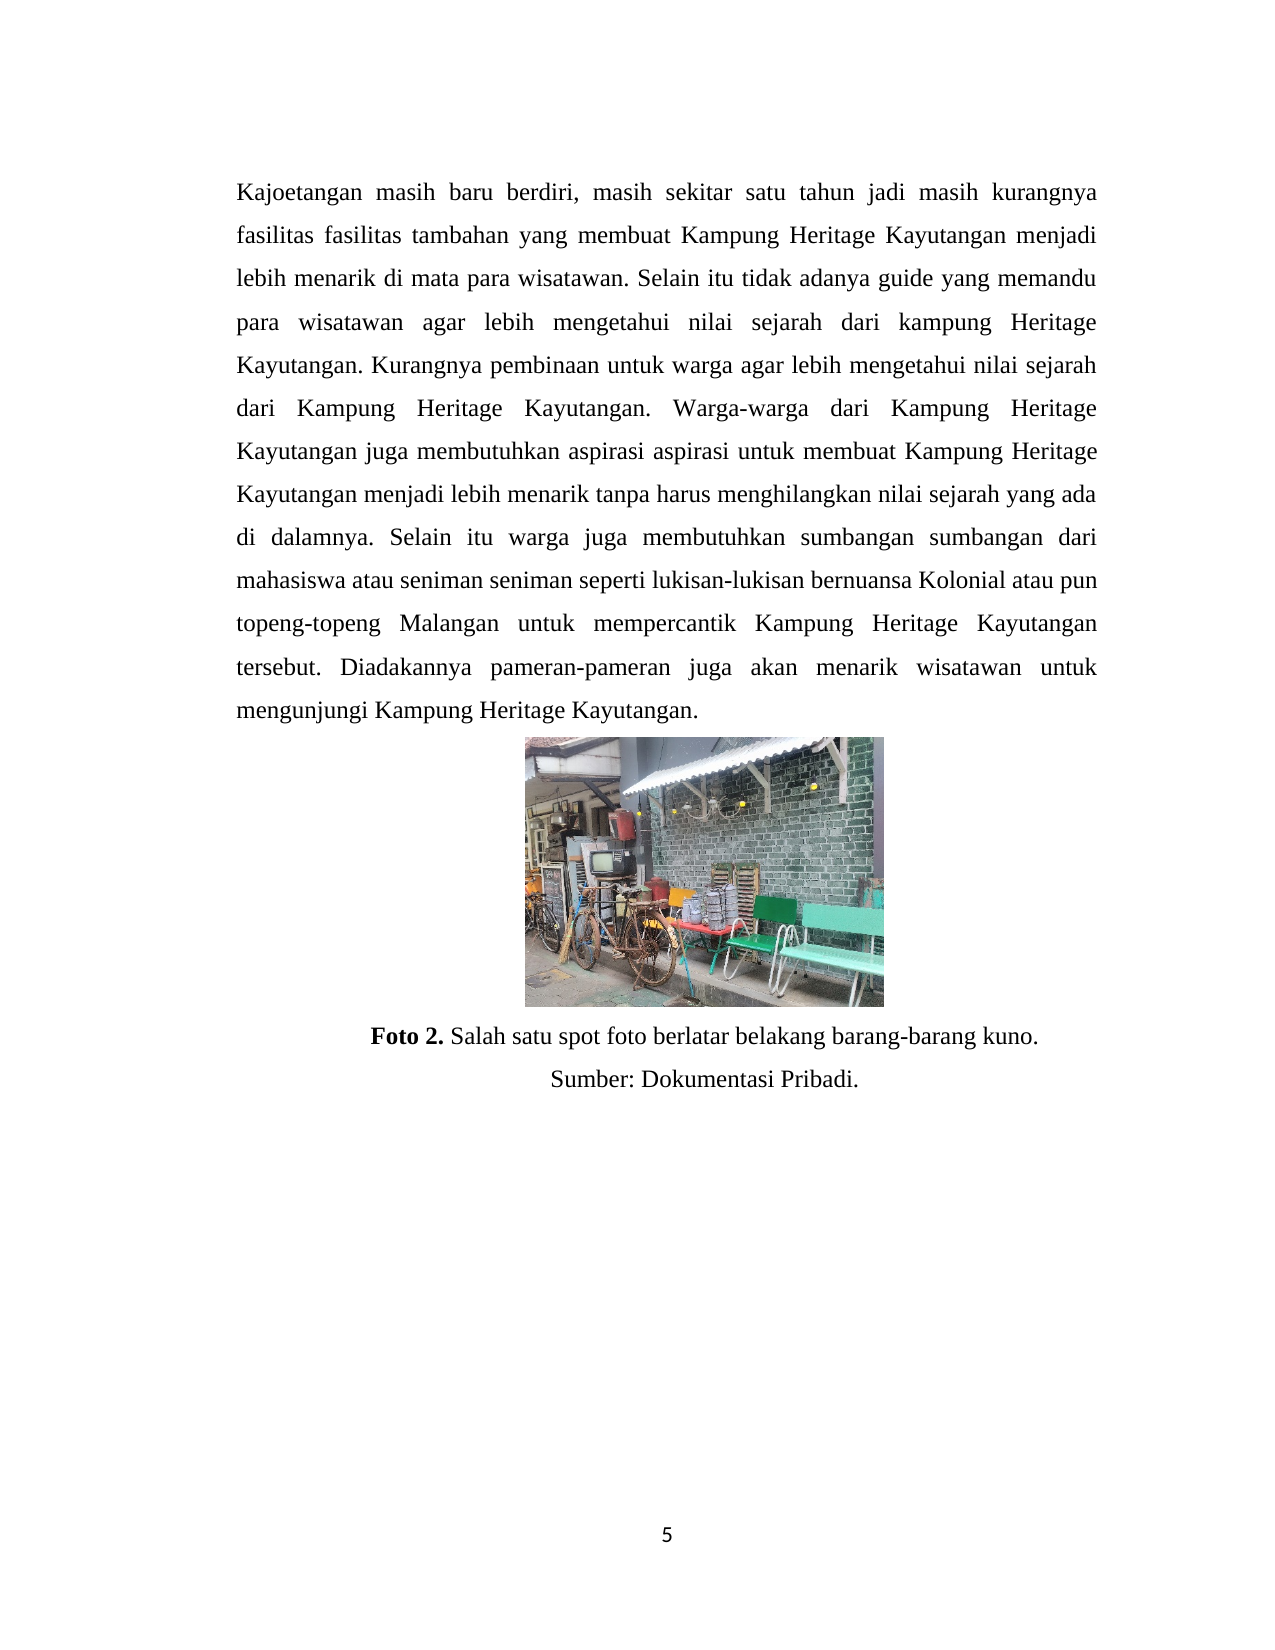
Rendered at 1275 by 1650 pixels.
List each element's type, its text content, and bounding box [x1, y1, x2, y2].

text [236, 177, 1098, 723]
picture [525, 737, 884, 1007]
text Sumber: Dokumentasi Pribadi. [236, 1064, 1098, 1093]
text Foto 2. Salah satu spot foto berlatar belakang barang-barang kuno. [311, 1021, 1098, 1049]
